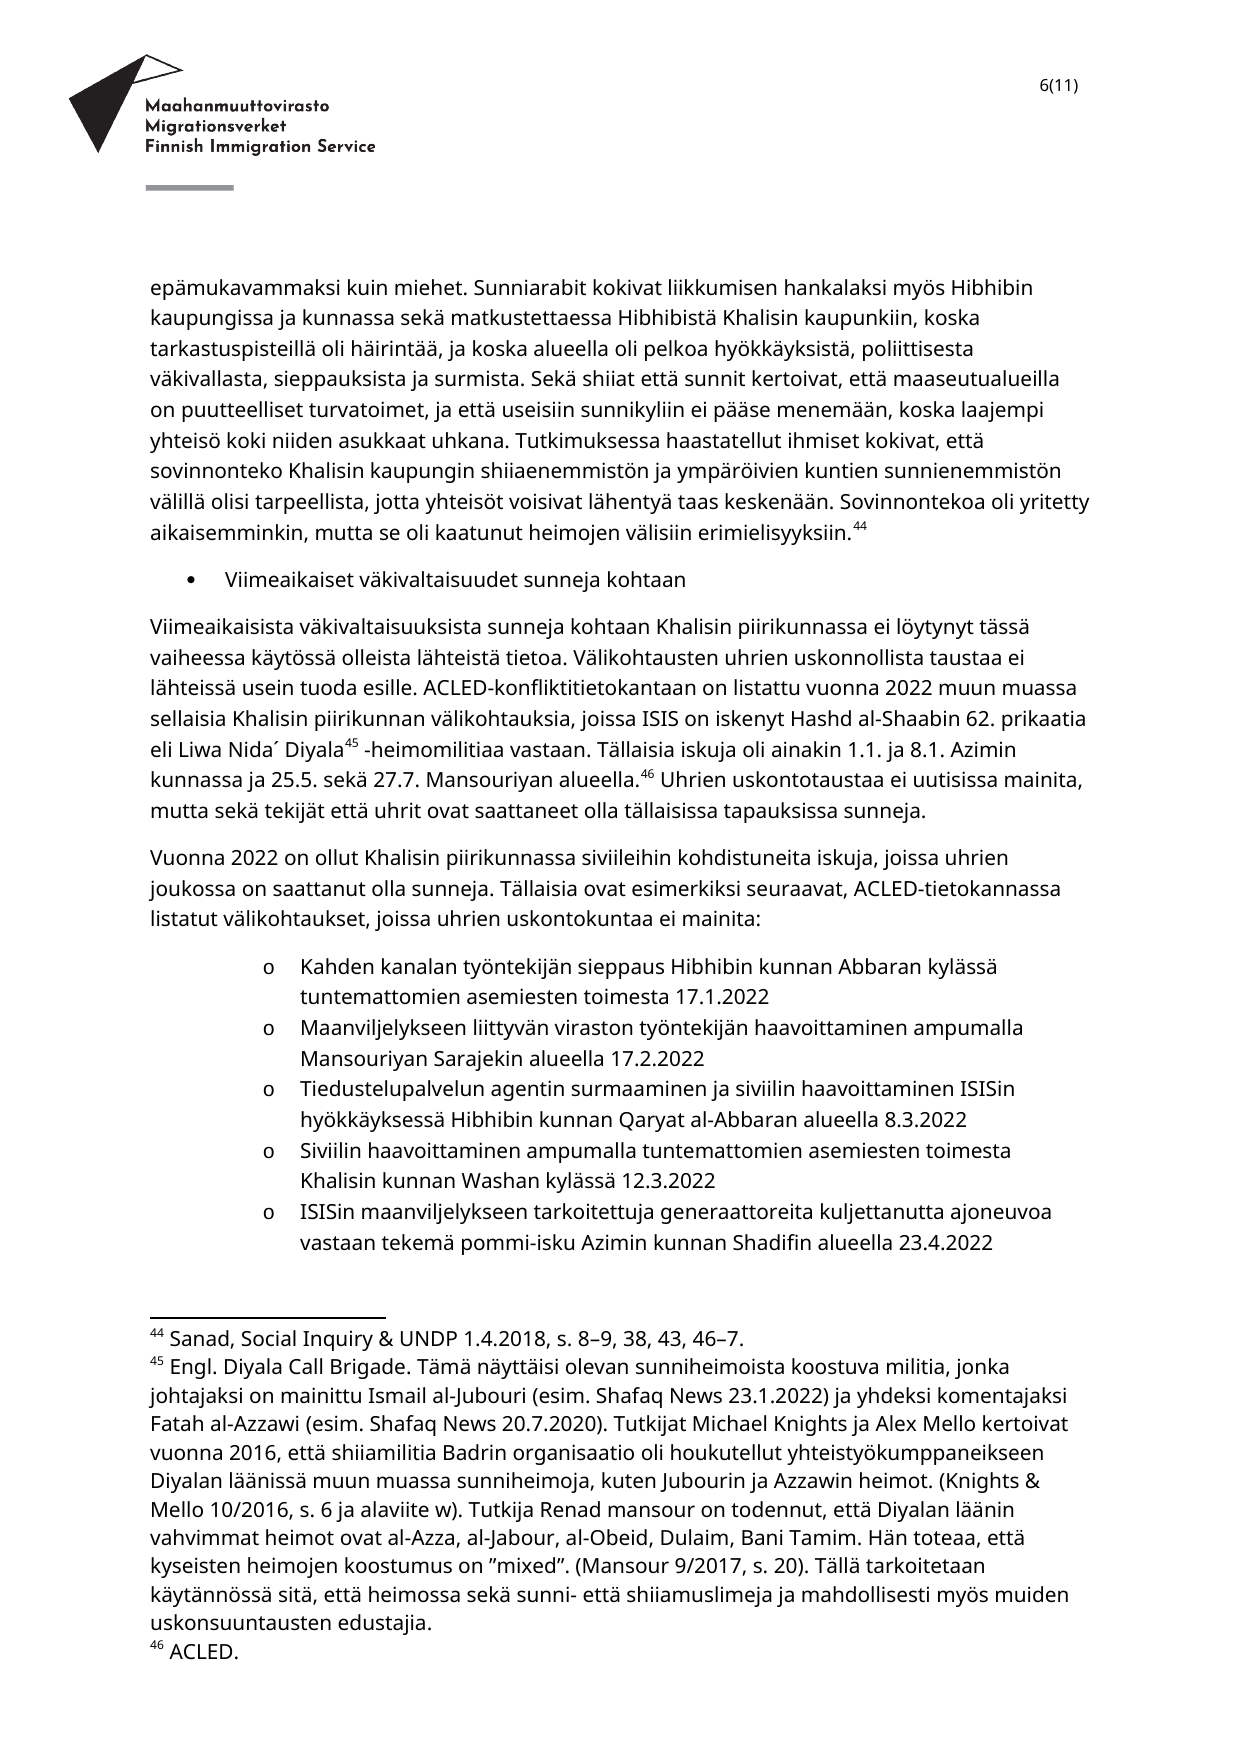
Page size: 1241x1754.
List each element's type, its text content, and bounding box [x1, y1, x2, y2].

list Kahden kanalan työntekijän sieppaus Hibhibin kunnan Abbaran kylässä tuntemattomien asemiesten toimesta 17.1.2022 [262, 952, 1090, 1011]
picture [68, 54, 376, 191]
list Tiedustelupalvelun agentin surmaaminen ja siviilin haavoittaminen ISISin hyökkäyksessä Hibhibin kunnan Qaryat al-Abbaran alueella 8.3.2022 [262, 1074, 1090, 1134]
list Viimeaikaiset väkivaltaisuudet sunneja kohtaan [187, 565, 1090, 593]
list Maanviljelykseen liittyvän viraston työntekijän haavoittaminen ampumalla Mansouriyan Sarajekin alueella 17.2.2022 [262, 1013, 1090, 1072]
text Vuonna 2022 on ollut Khalisin piirikunnassa siviileihin kohdistuneita iskuja, joissa uhrien joukossa on saattanut olla sunneja. Tällaisia ovat esimerkiksi seuraavat, ACLED-tietokannassa listatut välikohtaukset, joissa uhrien uskontokuntaa ei mainita: [150, 843, 1090, 933]
list Siviilin haavoittaminen ampumalla tuntemattomien asemiesten toimesta Khalisin kunnan Washan kylässä 12.3.2022 [262, 1136, 1090, 1195]
text Viimeaikaisista väkivaltaisuuksista sunneja kohtaan Khalisin piirikunnassa ei löytynyt tässä vaiheessa käytössä olleista lähteistä tietoa. Välikohtausten uhrien uskonnollista taustaa ei lähteissä usein tuoda esille. ACLED-konfliktitietokantaan on listattu vuonna 2022 muun muassa sellaisia Khalisin piirikunnan välikohtauksia, joissa ISIS on iskenyt Hashd al-Shaabin 62. prikaatia eli Liwa Nida´ Diyala -heimomilitiaa vastaan. Tällaisia iskuja oli ainakin 1.1. ja 8.1. Azimin kunnassa ja 25.5. sekä 27.7. Mansouriyan alueella. Uhrien uskontotaustaa ei uutisissa mainita, mutta sekä tekijät että uhrit ovat saattaneet olla tällaisissa tapauksissa sunneja. [150, 612, 1090, 824]
list ISISin maanviljelykseen tarkoitettuja generaattoreita kuljettanutta ajoneuvoa vastaan tekemä pommi-isku Azimin kunnan Shadifin alueella 23.4.2022 [262, 1197, 1090, 1256]
